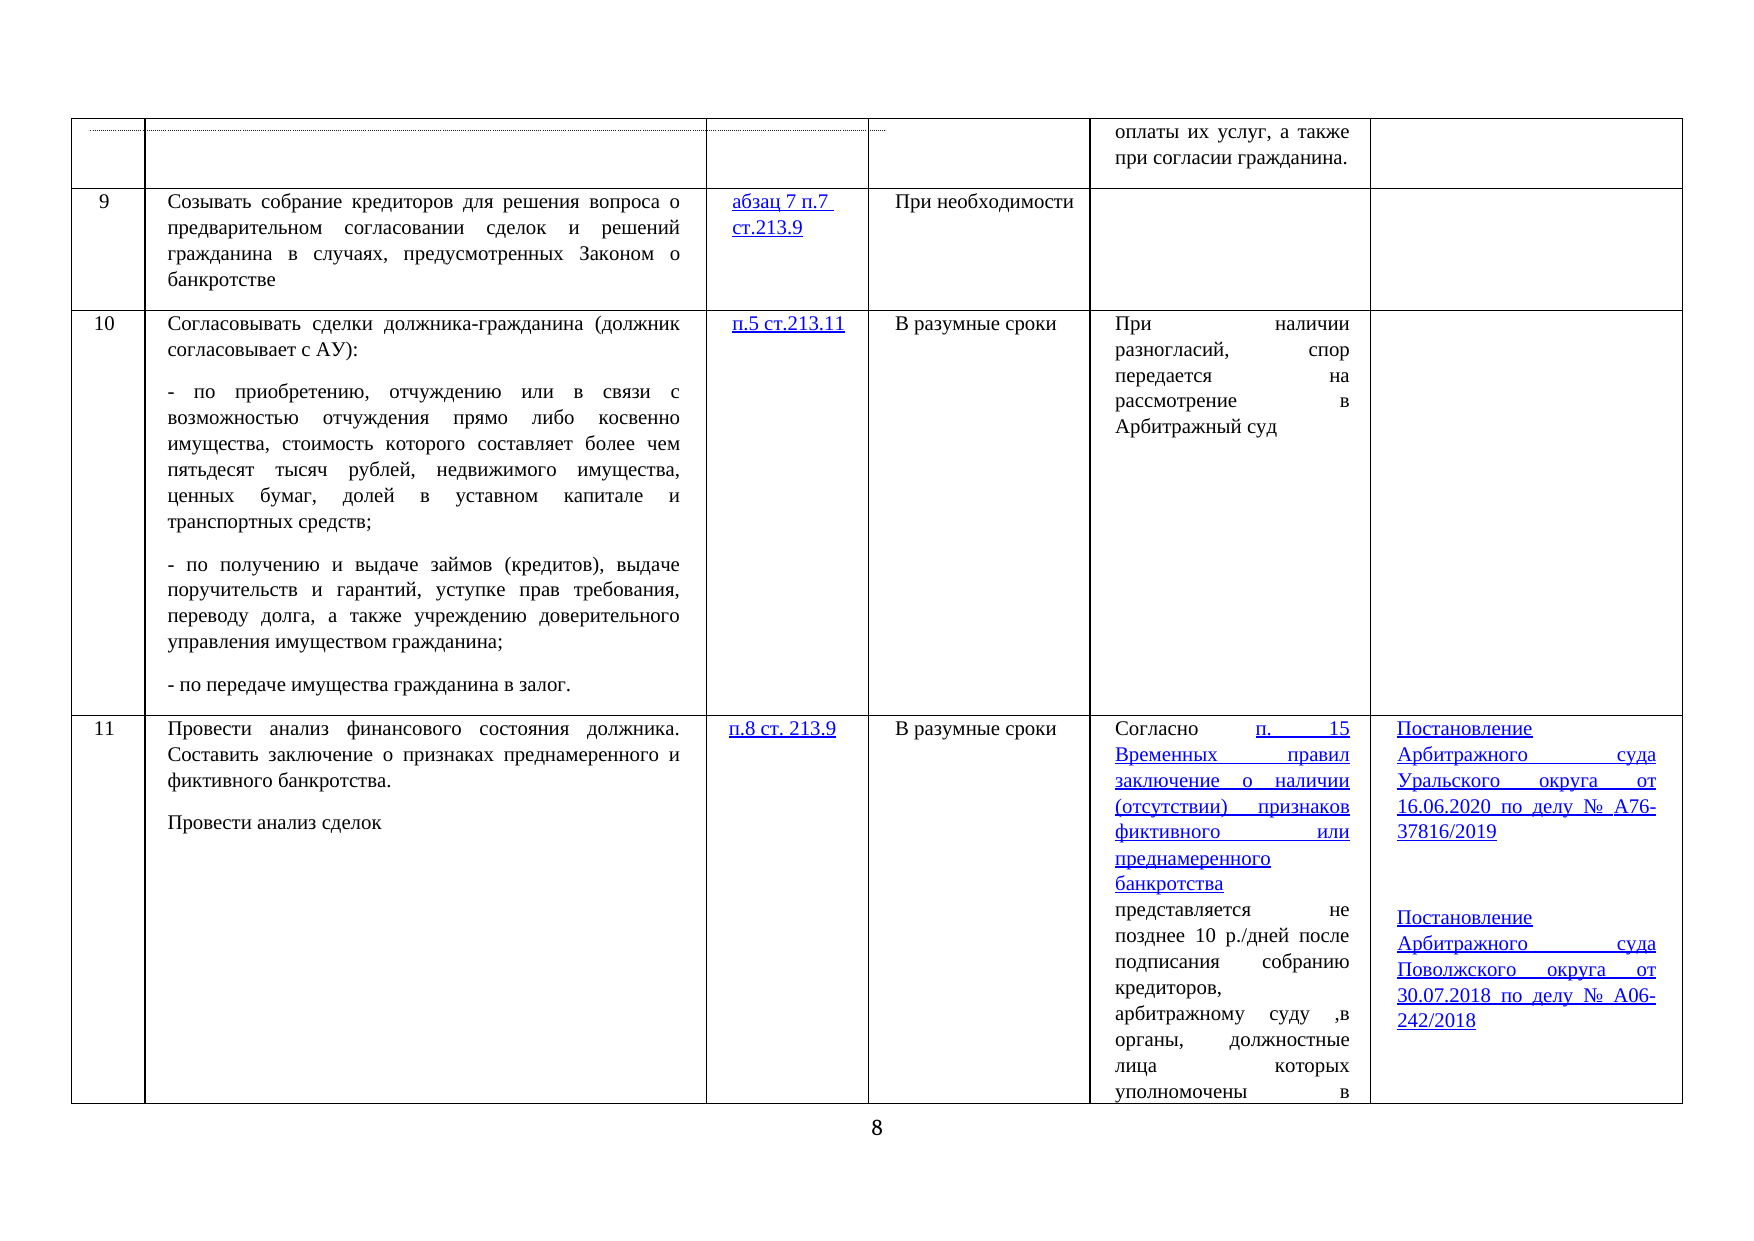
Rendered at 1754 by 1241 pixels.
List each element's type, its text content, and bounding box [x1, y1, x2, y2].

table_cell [146, 119, 706, 188]
table_cell п.8 ст. 213.9 [707, 716, 868, 1103]
table_cell [1371, 119, 1682, 188]
table_cell п.5 ст.213.11 [707, 311, 868, 715]
table_cell В разумные сроки [869, 311, 1089, 715]
table_cell 10 [72, 311, 144, 715]
table_cell [869, 119, 1089, 188]
table_cell 11 [72, 716, 144, 1103]
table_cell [1091, 716, 1370, 1103]
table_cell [146, 716, 706, 1103]
table_cell 8 [72, 119, 144, 188]
table_cell абзац 7 п.7 ст.213.9 [707, 189, 868, 309]
table_cell Созывать собрание кредиторов для решения вопроса о предварительном согласовании сделок и решений гражданина в случаях, предусмотренных Законом о банкротстве [146, 189, 706, 309]
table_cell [1371, 716, 1682, 1103]
table_cell При наличии разногласий, спор передается на рассмотрение в Арбитражный суд [1091, 311, 1370, 715]
table_cell [1091, 189, 1370, 309]
table_cell При необходимости [869, 189, 1089, 309]
table_cell [1371, 311, 1682, 715]
table_cell В разумные сроки [869, 716, 1089, 1103]
table_cell Согласовывать сделки должника-гражданина (должник согласовывает с АУ): - по приобретению, отчуждению или в связи с возможностью отчуждения прямо либо косвенно имущества, стоимость которого составляет более чем пятьдесят тысяч рублей, недвижимого имущества, ценных бумаг, долей в уставном капитале и транспортных средств; - по получению и выдаче займов (кредитов), выдаче поручительств и гарантий, уступке прав требования, переводу долга, а также учреждению доверительного управления имуществом гражданина; - по передаче имущества гражданина в залог. [146, 311, 706, 715]
table_cell 9 [72, 189, 144, 309]
table_cell [1371, 189, 1682, 309]
table_cell п.6 ст.213.9 [707, 119, 868, 188]
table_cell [1091, 119, 1370, 188]
